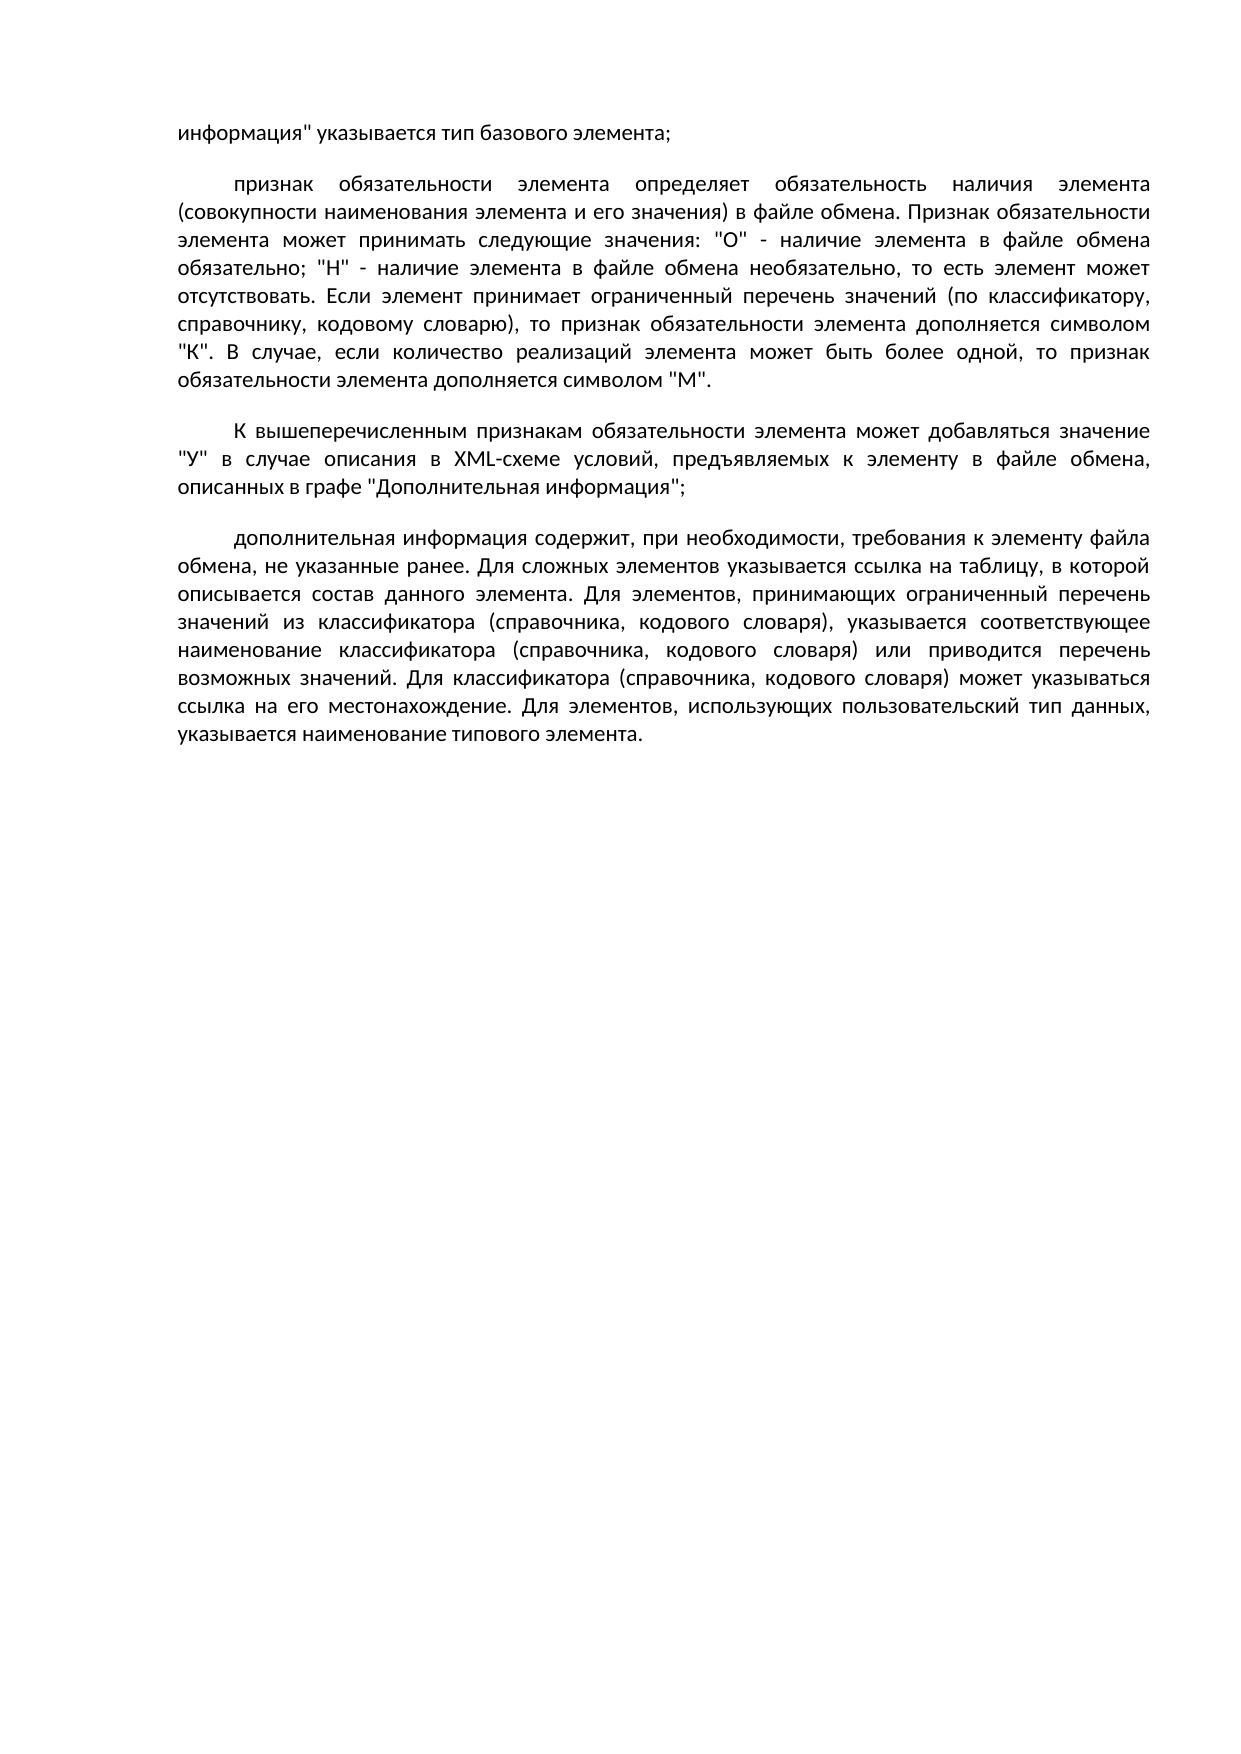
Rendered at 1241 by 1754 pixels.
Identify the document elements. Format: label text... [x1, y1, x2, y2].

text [177, 118, 1152, 146]
text признак обязательности элемента определяет обязательность наличия элемента (совокупности наименования элемента и его значения) в файле обмена. Признак обязательности элемента может принимать следующие значения: "О" - наличие элемента в файле обмена обязательно; "Н" - наличие элемента в файле обмена необязательно, то есть элемент может отсутствовать. Если элемент принимает ограниченный перечень значений (по классификатору, справочнику, кодовому словарю), то признак обязательности элемента дополняется символом "К". В случае, если количество реализаций элемента может быть более одной, то признак обязательности элемента дополняется символом "М". [177, 169, 1152, 393]
text К вышеперечисленным признакам обязательности элемента может добавляться значение "У" в случае описания в XML-схеме условий, предъявляемых к элементу в файле обмена, описанных в графе "Дополнительная информация"; [177, 416, 1152, 500]
text дополнительная информация содержит, при необходимости, требования к элементу файла обмена, не указанные ранее. Для сложных элементов указывается ссылка на таблицу, в которой описывается состав данного элемента. Для элементов, принимающих ограниченный перечень значений из классификатора (справочника, кодового словаря), указывается соответствующее наименование классификатора (справочника, кодового словаря) или приводится перечень возможных значений. Для классификатора (справочника, кодового словаря) может указываться ссылка на его местонахождение. Для элементов, использующих пользовательский тип данных, указывается наименование типового элемента. [177, 523, 1152, 747]
